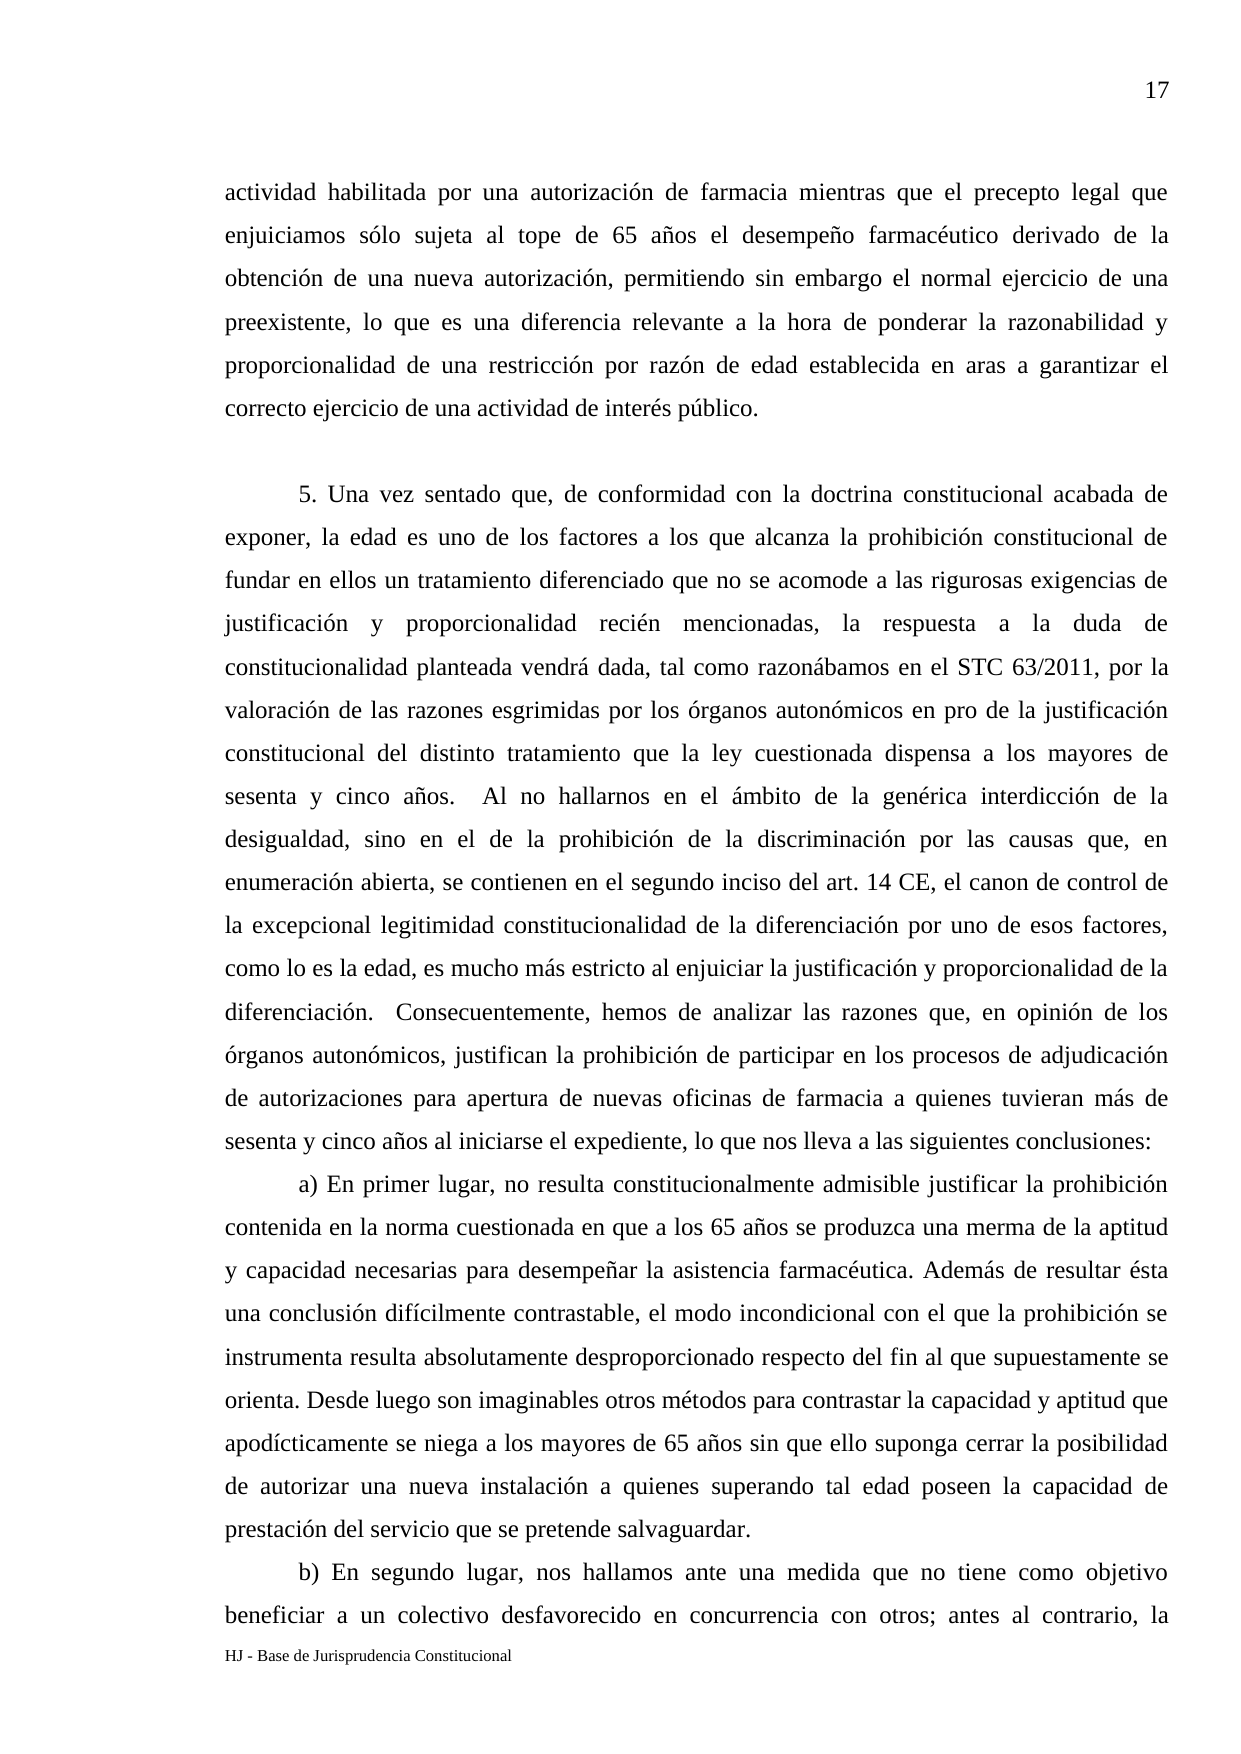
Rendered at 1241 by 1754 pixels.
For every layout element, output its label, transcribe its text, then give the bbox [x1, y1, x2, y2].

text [224, 1557, 1169, 1629]
text 5. Una vez sentado que, de conformidad con la doctrina constitucional acabada de exponer, la edad es uno de los factores a los que alcanza la prohibición constitucional de fundar en ellos un tratamiento diferenciado que no se acomode a las rigurosas exigencias de justificación y proporcionalidad recién mencionadas, la respuesta a la duda de constitucionalidad planteada vendrá dada, tal como razonábamos en el STC 63/2011, por la valoración de las razones esgrimidas por los órganos autonómicos en pro de la justificación constitucional del distinto tratamiento que la ley cuestionada dispensa a los mayores de sesenta y cinco años. Al no hallarnos en el ámbito de la genérica interdicción de la desigualdad, sino en el de la prohibición de la discriminación por las causas que, en enumeración abierta, se contienen en el segundo inciso del art. 14 CE, el canon de control de la excepcional legitimidad constitucionalidad de la diferenciación por uno de esos factores, como lo es la edad, es mucho más estricto al enjuiciar la justificación y proporcionalidad de la diferenciación. Consecuentemente, hemos de analizar las razones que, en opinión de los órganos autonómicos, justifican la prohibición de participar en los procesos de adjudicación de autorizaciones para apertura de nuevas oficinas de farmacia a quienes tuvieran más de sesenta y cinco años al iniciarse el expediente, lo que nos lleva a las siguientes conclusiones: [224, 479, 1169, 1155]
text a) En primer lugar, no resulta constitucionalmente admisible justificar la prohibición contenida en la norma cuestionada en que a los 65 años se produzca una merma de la aptitud y capacidad necesarias para desempeñar la asistencia farmacéutica. Además de resultar ésta una conclusión difícilmente contrastable, el modo incondicional con el que la prohibición se instrumenta resulta absolutamente desproporcionado respecto del fin al que supuestamente se orienta. Desde luego son imaginables otros métodos para contrastar la capacidad y aptitud que apodícticamente se niega a los mayores de 65 años sin que ello suponga cerrar la posibilidad de autorizar una nueva instalación a quienes superando tal edad poseen la capacidad de prestación del servicio que se pretende salvaguardar. [224, 1169, 1169, 1543]
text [224, 177, 1169, 422]
